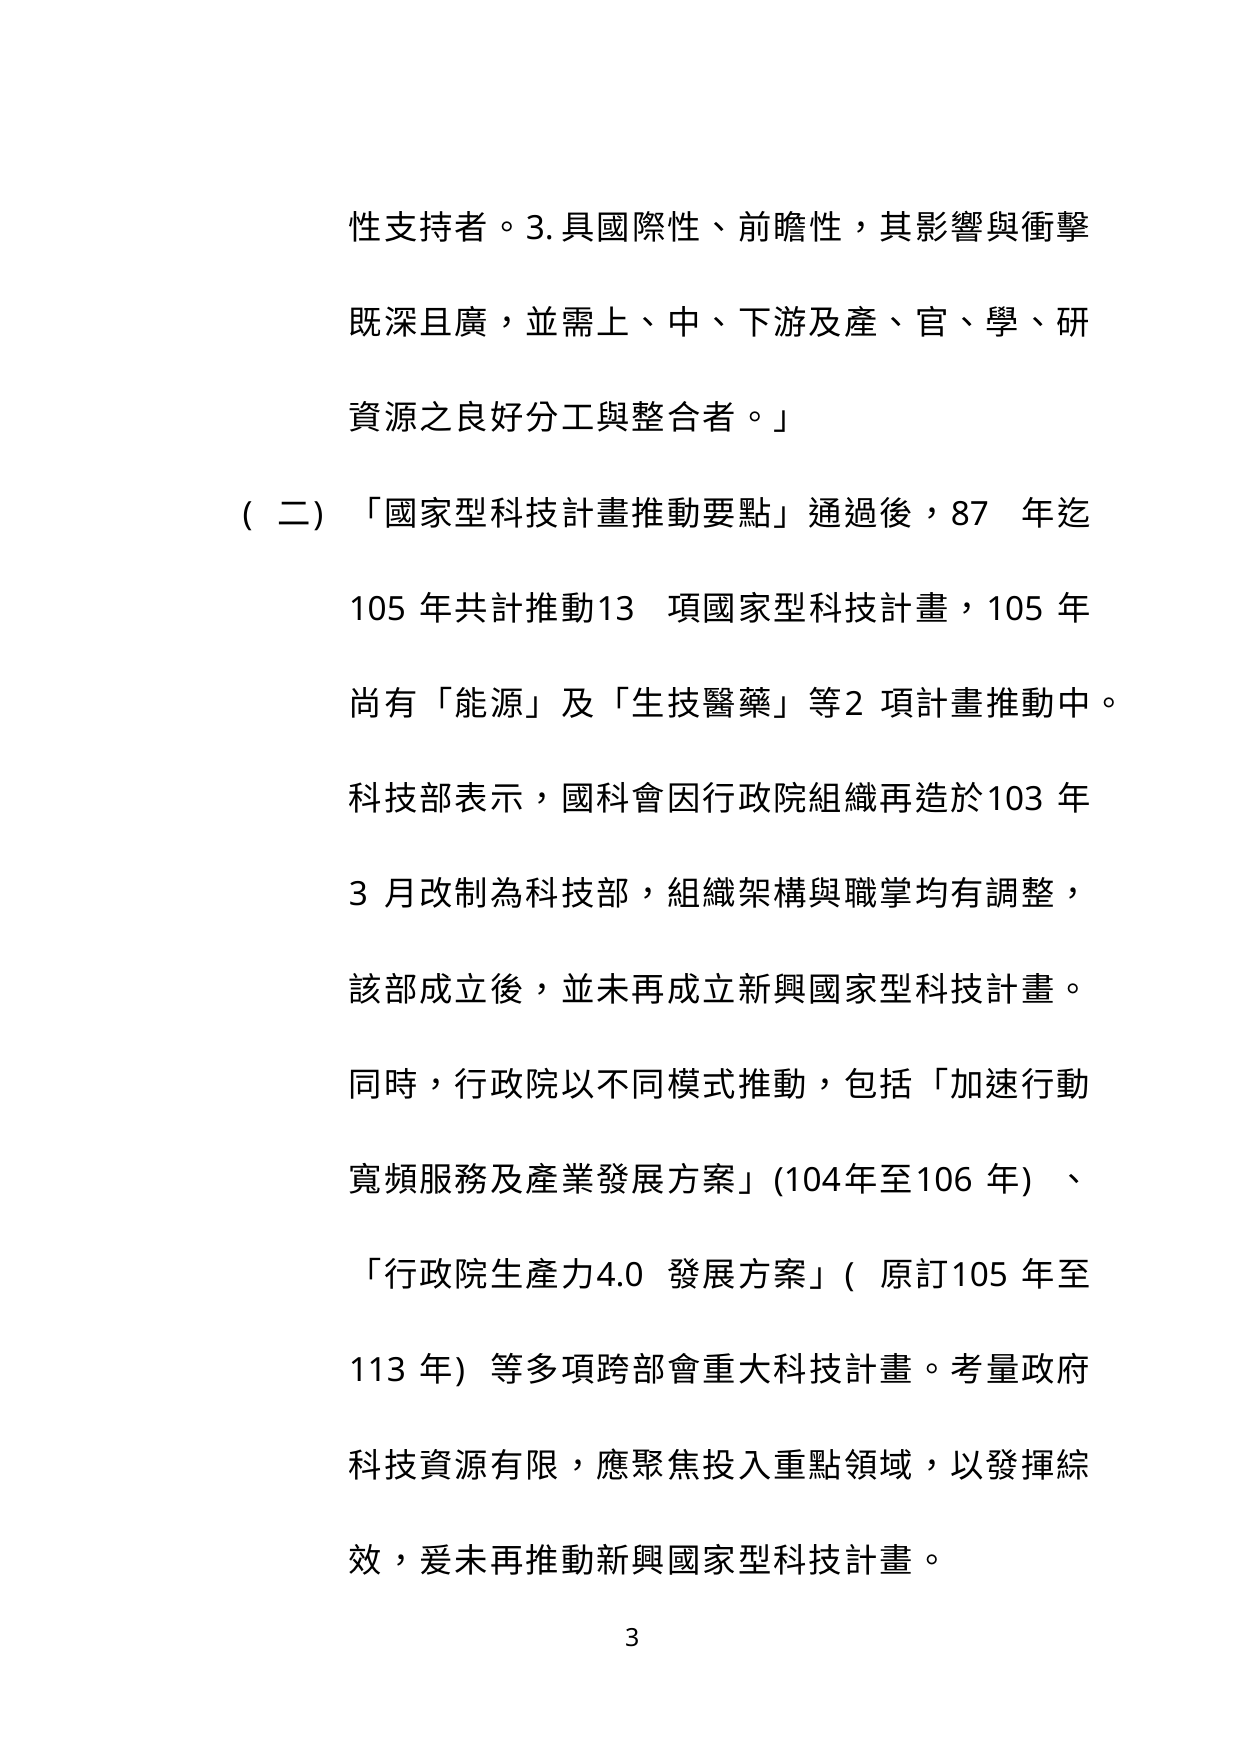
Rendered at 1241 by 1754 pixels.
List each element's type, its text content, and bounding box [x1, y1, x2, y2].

subtitle 「國家型科技計畫推動要點」通過後，87年迄105年共計推動13項國家型科技計畫，105年尚有「能源」及「生技醫藥」等2項計畫推動中。科技部表示，國科會因行政院組織再造於103年3月改制為科技部，組織架構與職掌均有調整，該部成立後，並未再成立新興國家型科技計畫。同時，行政院以不同模式推動，包括「加速行動寬頻服務及產業發展方案」(104年至106年)、「行政院生產力4.0發展方案」(原訂105年至113年)等多項跨部會重大科技計畫。考量政府科技資源有限，應聚焦投入重點領域，以發揮綜效，爰未再推動新興國家型科技計畫。 [242, 463, 1092, 1605]
